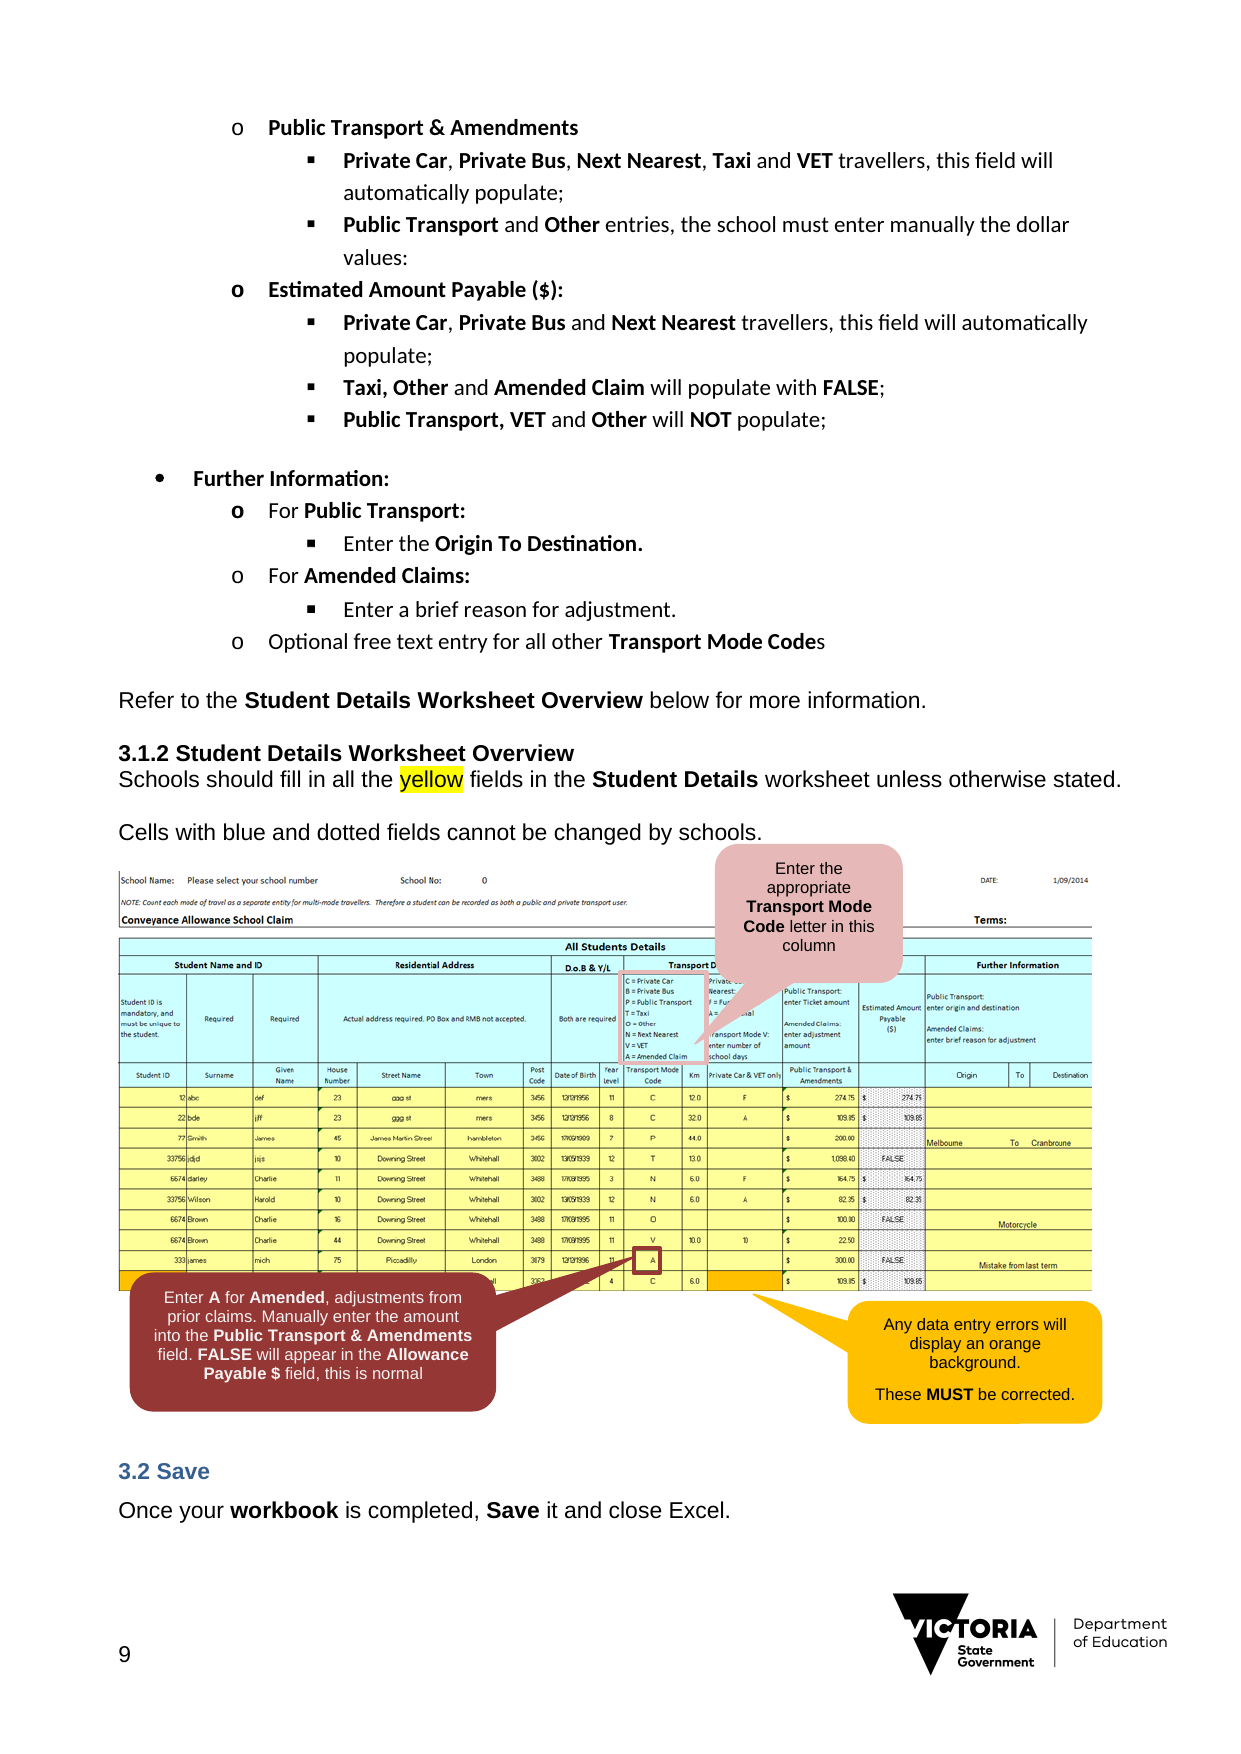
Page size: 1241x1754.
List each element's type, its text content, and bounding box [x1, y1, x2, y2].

list For Public Transport: [231, 496, 1122, 525]
list Public Transport and Other entries, the school must enter manually the dollar values: [306, 211, 1122, 271]
list Private Car, Private Bus, Next Nearest, Taxi and VET travellers, this field will automatically populate; [306, 146, 1122, 206]
list Taxi, Other and Amended Claim will populate with FALSE; [306, 373, 1122, 401]
list Public Transport, VET and Other will NOT populate; [306, 405, 1122, 433]
subtitle 3.2 Save [118, 1458, 1122, 1484]
list For Amended Claims: [231, 562, 1122, 591]
text Schools should fill in all the yellow fields in the Student Details worksheet unless otherwise stated. [463, 766, 1122, 793]
list Estimated Amount Payable ($): [231, 275, 1122, 304]
text Cells with blue and dotted fields cannot be changed by schools. [118, 819, 1122, 845]
text Once your workbook is completed, Save it and close Excel. [118, 1497, 1122, 1523]
text Refer to the Student Details Worksheet Overview below for more information. [118, 687, 1122, 713]
list Optional free text entry for all other Transport Mode Codes [231, 627, 1122, 656]
list Enter a brief reason for adjustment. [306, 595, 1122, 623]
picture [0, 0, 1241, 1753]
list Enter the Origin To Destination. [306, 529, 1122, 557]
list Private Car, Private Bus and Next Nearest travellers, this field will automatically populate; [306, 308, 1122, 369]
list Further Information: [156, 464, 1122, 492]
text 3.1.2 Student Details Worksheet Overview [118, 740, 1122, 766]
text Schools should fill in all the yellow fields in the Student Details worksheet unless otherwise stated. [118, 766, 400, 793]
list Public Transport & Amendments [231, 113, 1122, 142]
